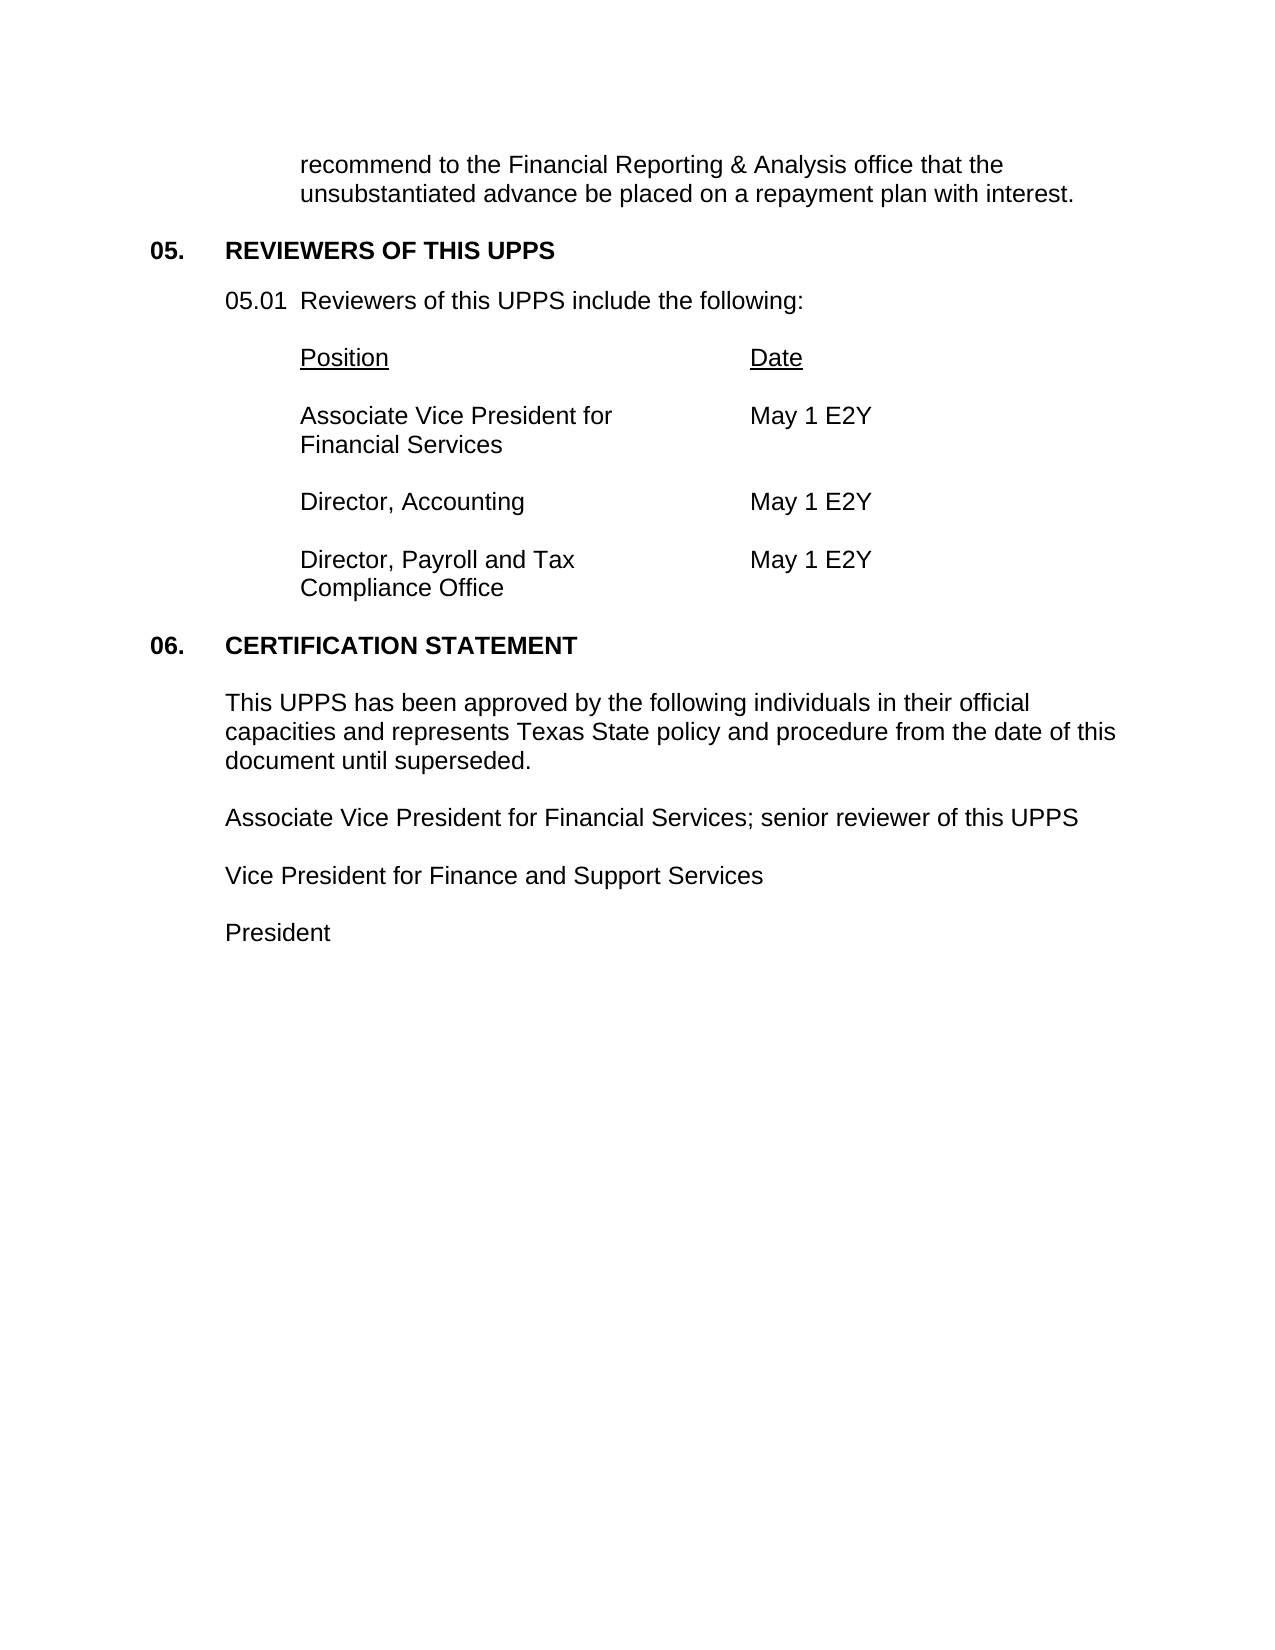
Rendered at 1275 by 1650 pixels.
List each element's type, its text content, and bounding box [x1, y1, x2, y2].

text President [225, 918, 1125, 947]
text 05. REVIEWERS OF THIS UPPS [150, 236, 1125, 265]
text Associate Vice President for Financial Services; senior reviewer of this UPPS [225, 803, 1125, 832]
text 06. CERTIFICATION STATEMENT [150, 631, 1125, 659]
text Financial Services [300, 429, 1125, 458]
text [225, 150, 1125, 207]
text Compliance Office [300, 573, 1125, 602]
text Director, Payroll and Tax May 1 E2Y [300, 544, 1125, 573]
text 05.01 Reviewers of this UPPS include the following: [225, 286, 1125, 314]
text Position Date [300, 343, 1125, 372]
text Vice President for Finance and Support Services [225, 861, 1125, 889]
text This UPPS has been approved by the following individuals in their official capacities and represents Texas State policy and procedure from the date of this document until superseded. [225, 688, 1125, 774]
text Director, Accounting May 1 E2Y [300, 487, 1125, 516]
text Associate Vice President for May 1 E2Y [300, 401, 1125, 429]
